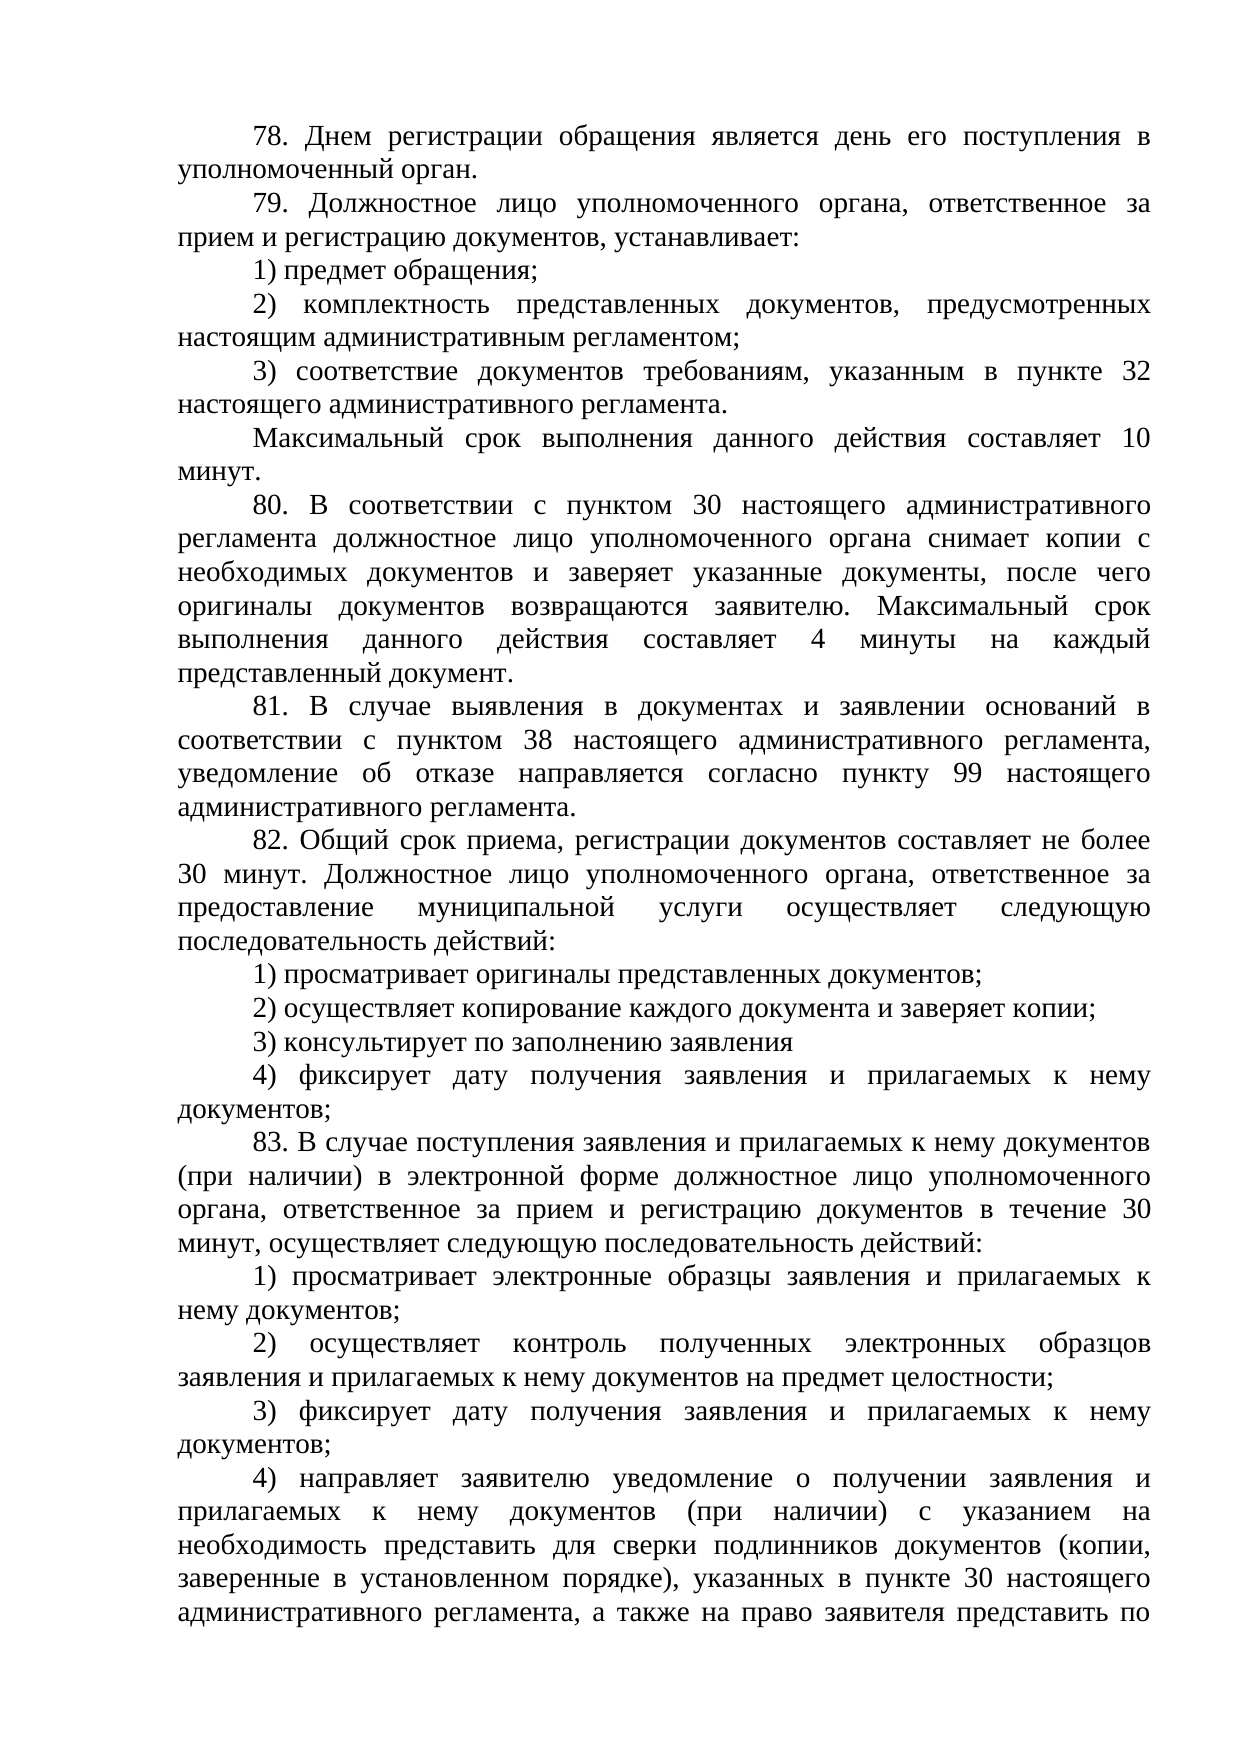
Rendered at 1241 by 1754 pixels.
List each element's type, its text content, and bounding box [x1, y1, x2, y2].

text 82. Общий срок приема, регистрации документов составляет не более 30 минут. Должностное лицо уполномоченного органа, ответственное за предоставление муниципальной услуги осуществляет следующую последовательность действий: [177, 822, 1152, 957]
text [177, 1460, 1152, 1627]
text 4) фиксирует дату получения заявления и прилагаемых к нему документов; [177, 1057, 1152, 1124]
text 83. В случае поступления заявления и прилагаемых к нему документов (при наличии) в электронной форме должностное лицо уполномоченного органа, ответственное за прием и регистрацию документов в течение 30 минут, осуществляет следующую последовательность действий: [177, 1124, 1152, 1258]
text 3) консультирует по заполнению заявления [177, 1024, 1152, 1057]
text 78. Днем регистрации обращения является день его поступления в уполномоченный орган. [177, 118, 1152, 185]
text 2) осуществляет копирование каждого документа и заверяет копии; [177, 990, 1152, 1024]
text 1) просматривает электронные образцы заявления и прилагаемых к нему документов; [177, 1258, 1152, 1326]
text Максимальный срок выполнения данного действия составляет 10 минут. [177, 420, 1152, 487]
text 1) просматривает оригиналы представленных документов; [177, 957, 1152, 990]
text 79. Должностное лицо уполномоченного органа, ответственное за прием и регистрацию документов, устанавливает: [177, 185, 1152, 252]
text 3) фиксирует дату получения заявления и прилагаемых к нему документов; [177, 1393, 1152, 1460]
text 2) осуществляет контроль полученных электронных образцов заявления и прилагаемых к нему документов на предмет целостности; [177, 1326, 1152, 1393]
text 1) предмет обращения; [177, 252, 1152, 286]
text 81. В случае выявления в документах и заявлении оснований в соответствии с пунктом 38 настоящего административного регламента, уведомление об отказе направляется согласно пункту 99 настоящего административного регламента. [177, 688, 1152, 822]
text 2) комплектность представленных документов, предусмотренных настоящим административным регламентом; [177, 286, 1152, 353]
text 80. В соответствии с пунктом 30 настоящего административного регламента должностное лицо уполномоченного органа снимает копии с необходимых документов и заверяет указанные документы, после чего оригиналы документов возвращаются заявителю. Максимальный срок выполнения данного действия составляет 4 минуты на каждый представленный документ. [177, 487, 1152, 688]
text 3) соответствие документов требованиям, указанным в пункте 32 настоящего административного регламента. [177, 353, 1152, 420]
